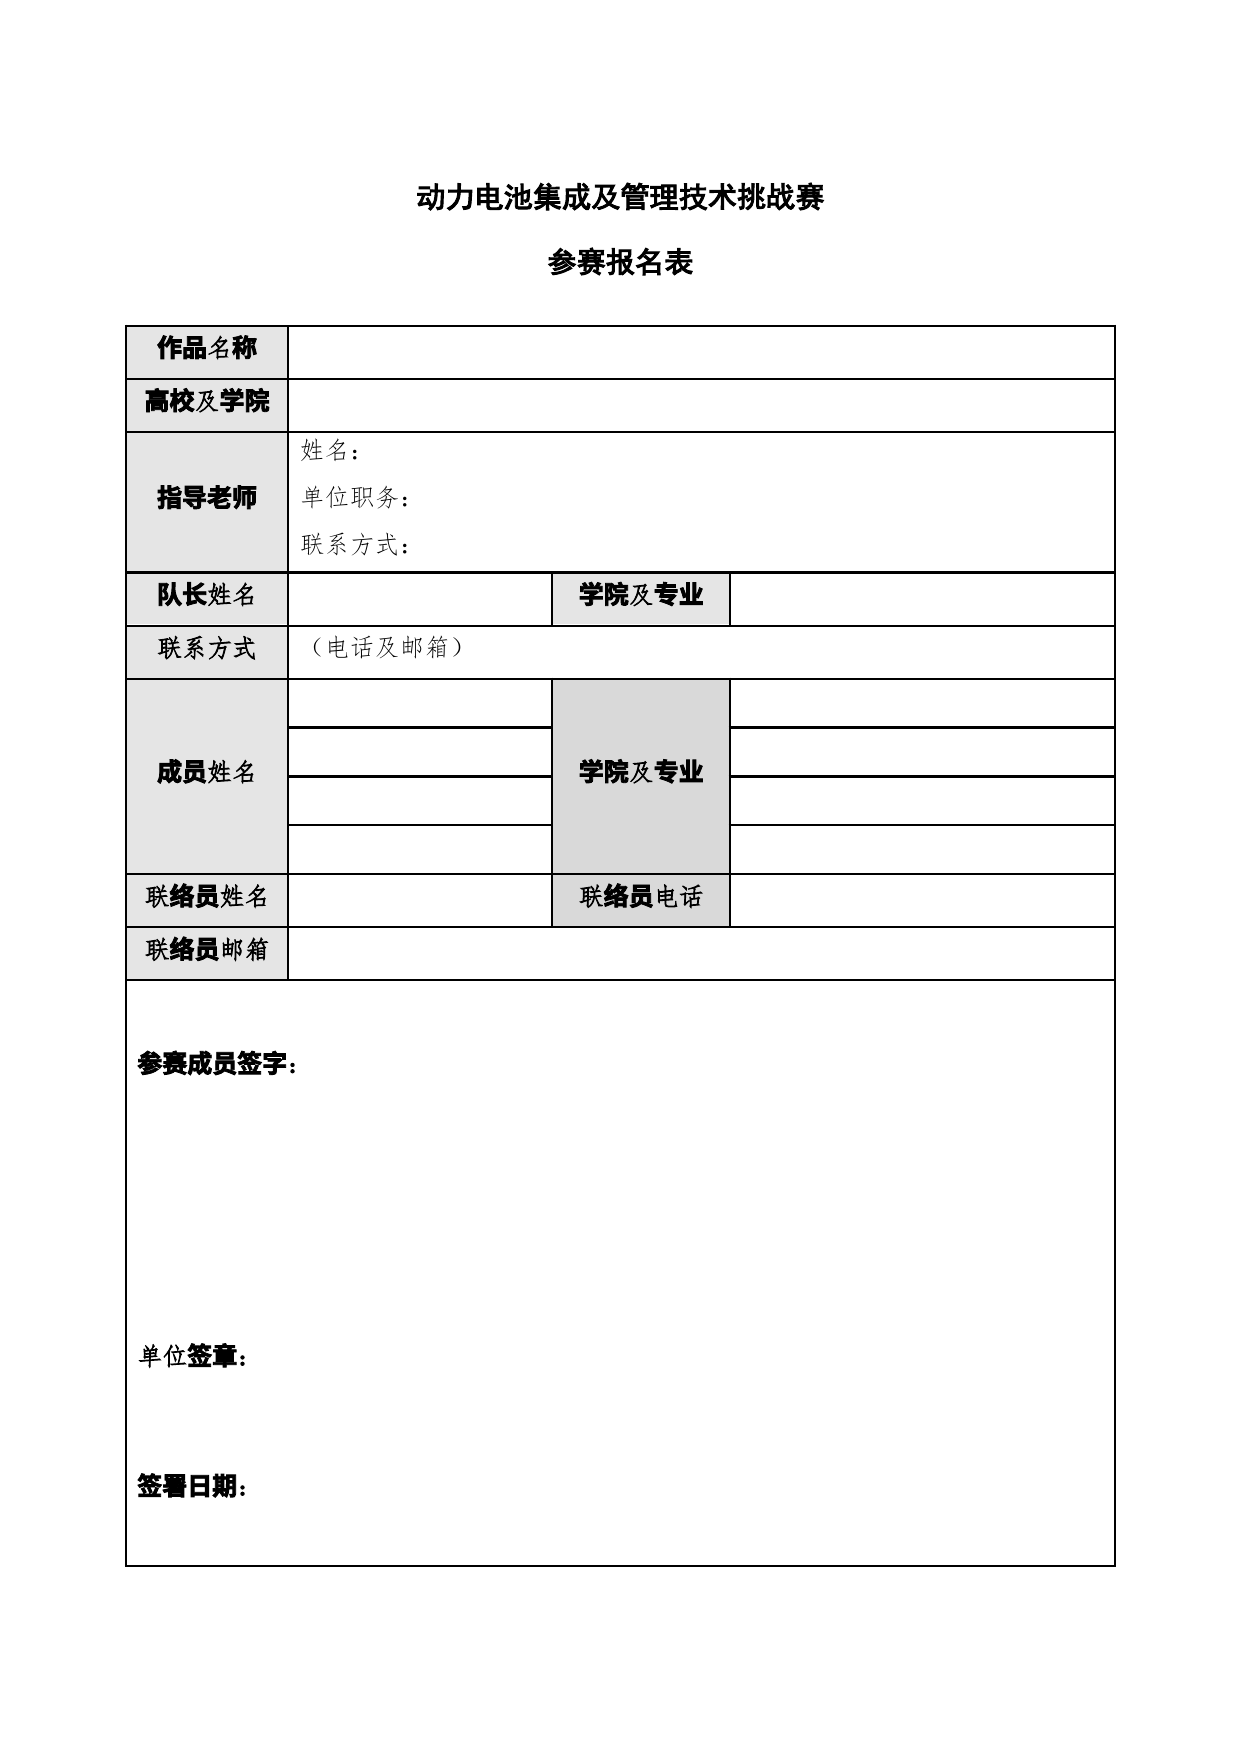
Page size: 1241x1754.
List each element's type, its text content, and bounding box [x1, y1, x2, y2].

table_cell [731, 875, 1114, 926]
table_cell [731, 729, 1114, 775]
table_cell [289, 729, 551, 775]
table_cell 成员姓名 [127, 680, 287, 873]
table_cell [289, 680, 551, 726]
table_cell 学院及专业 [553, 680, 729, 873]
table_cell [731, 826, 1114, 873]
table_cell [289, 826, 551, 873]
table_cell [731, 680, 1114, 726]
table_cell 参赛成员签字： 单位签章： 签署日期： [127, 981, 1114, 1565]
table_cell 联络员姓名 [127, 875, 287, 926]
table_cell 联系方式 [127, 627, 287, 678]
table_cell 联络员电话 [553, 875, 729, 926]
table_cell [289, 928, 1114, 979]
table_cell （电话及邮箱） [289, 627, 1114, 678]
table_cell 高校及学院 [127, 380, 287, 431]
table_cell 学院及专业 [553, 574, 729, 624]
text 动力电池集成及管理技术挑战赛 [187, 162, 1053, 227]
table_cell 联络员邮箱 [127, 928, 287, 979]
table_cell [731, 778, 1114, 824]
table_cell [289, 778, 551, 824]
text 参赛报名表 [187, 227, 1053, 292]
table_cell [731, 574, 1114, 624]
table_cell 姓名： 单位职务： 联系方式： [289, 433, 1114, 571]
table_cell 指导老师 [127, 433, 287, 571]
table_header 作品名称 [127, 327, 287, 378]
table_cell 队长姓名 [127, 574, 287, 624]
table_cell [289, 380, 1114, 431]
table_cell [289, 574, 551, 624]
table_header [289, 327, 1114, 378]
table_cell [289, 875, 551, 926]
